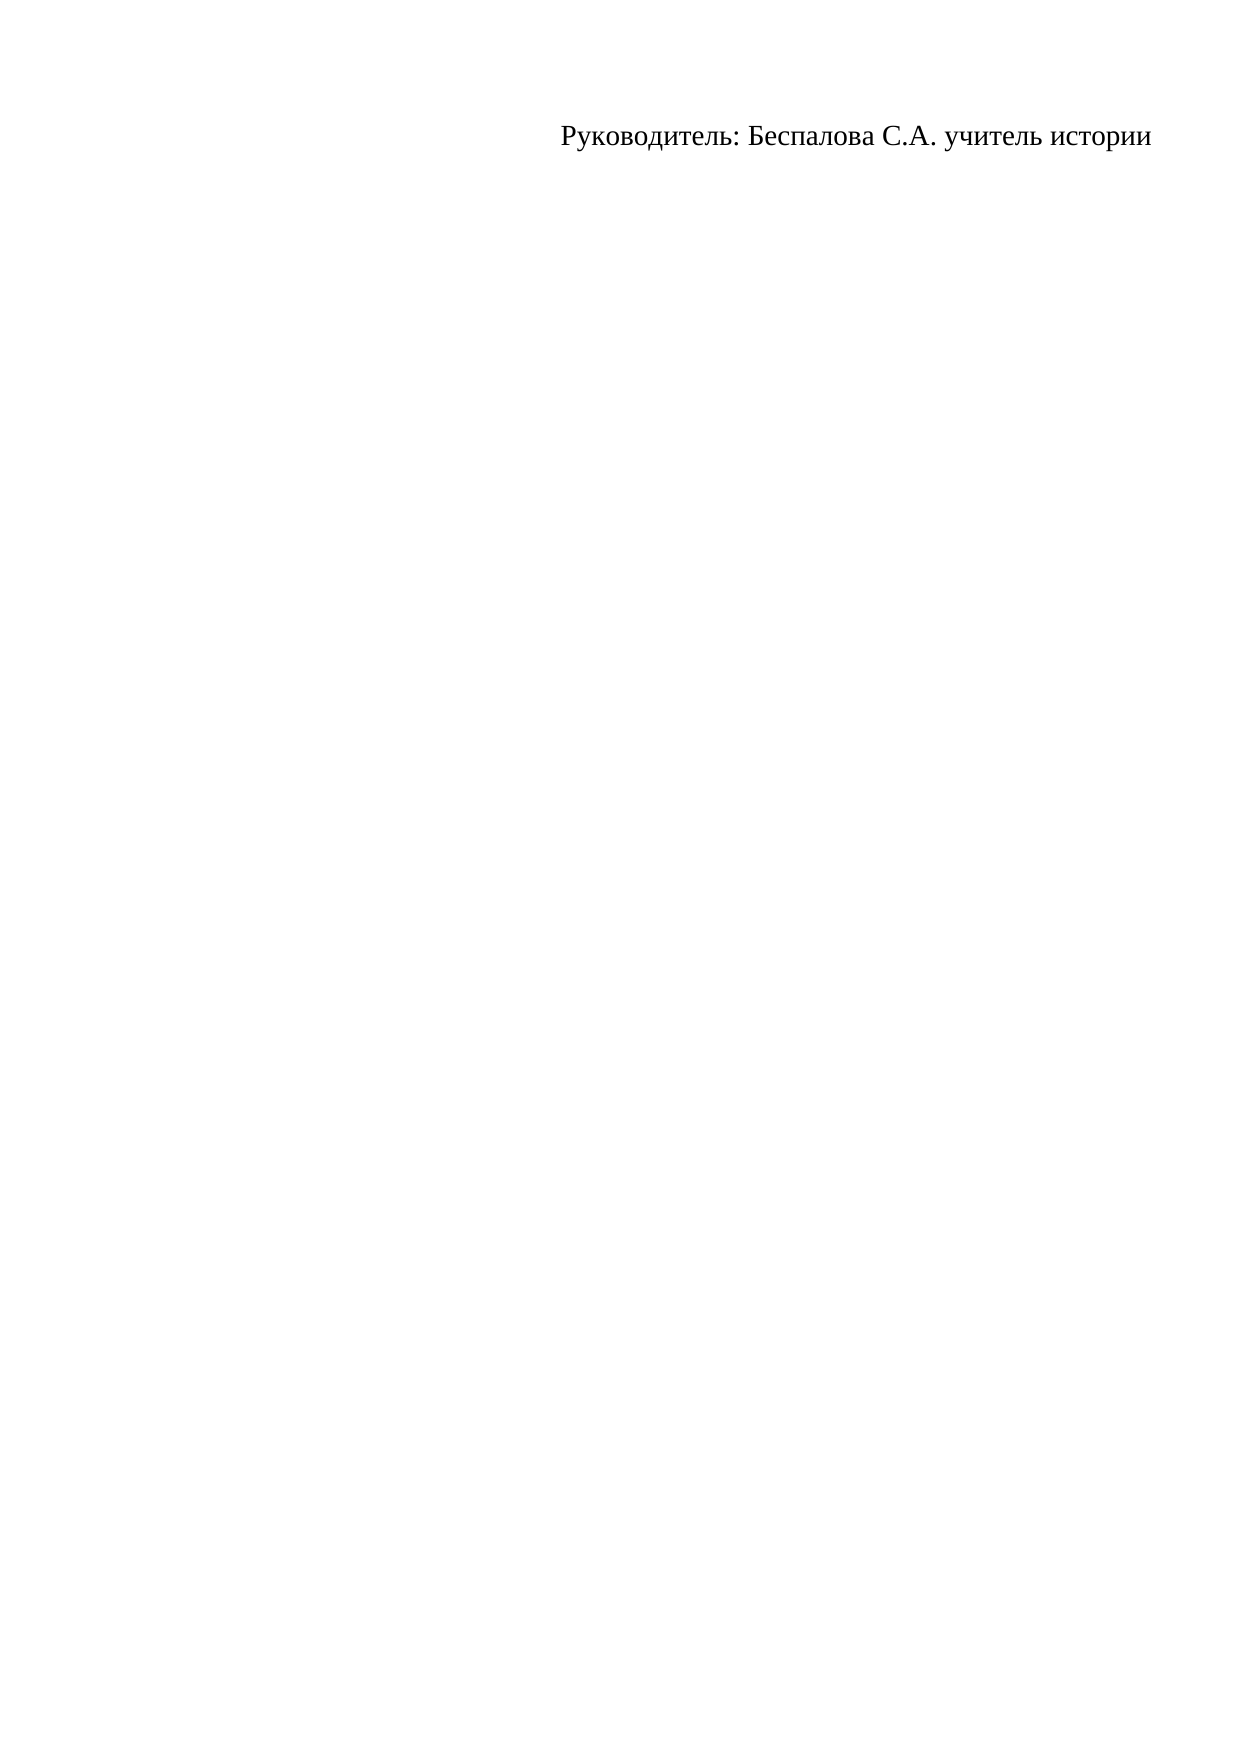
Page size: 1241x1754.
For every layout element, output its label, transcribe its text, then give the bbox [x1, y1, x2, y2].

text Руководитель: Беспалова С.А. учитель истории [177, 118, 1152, 152]
